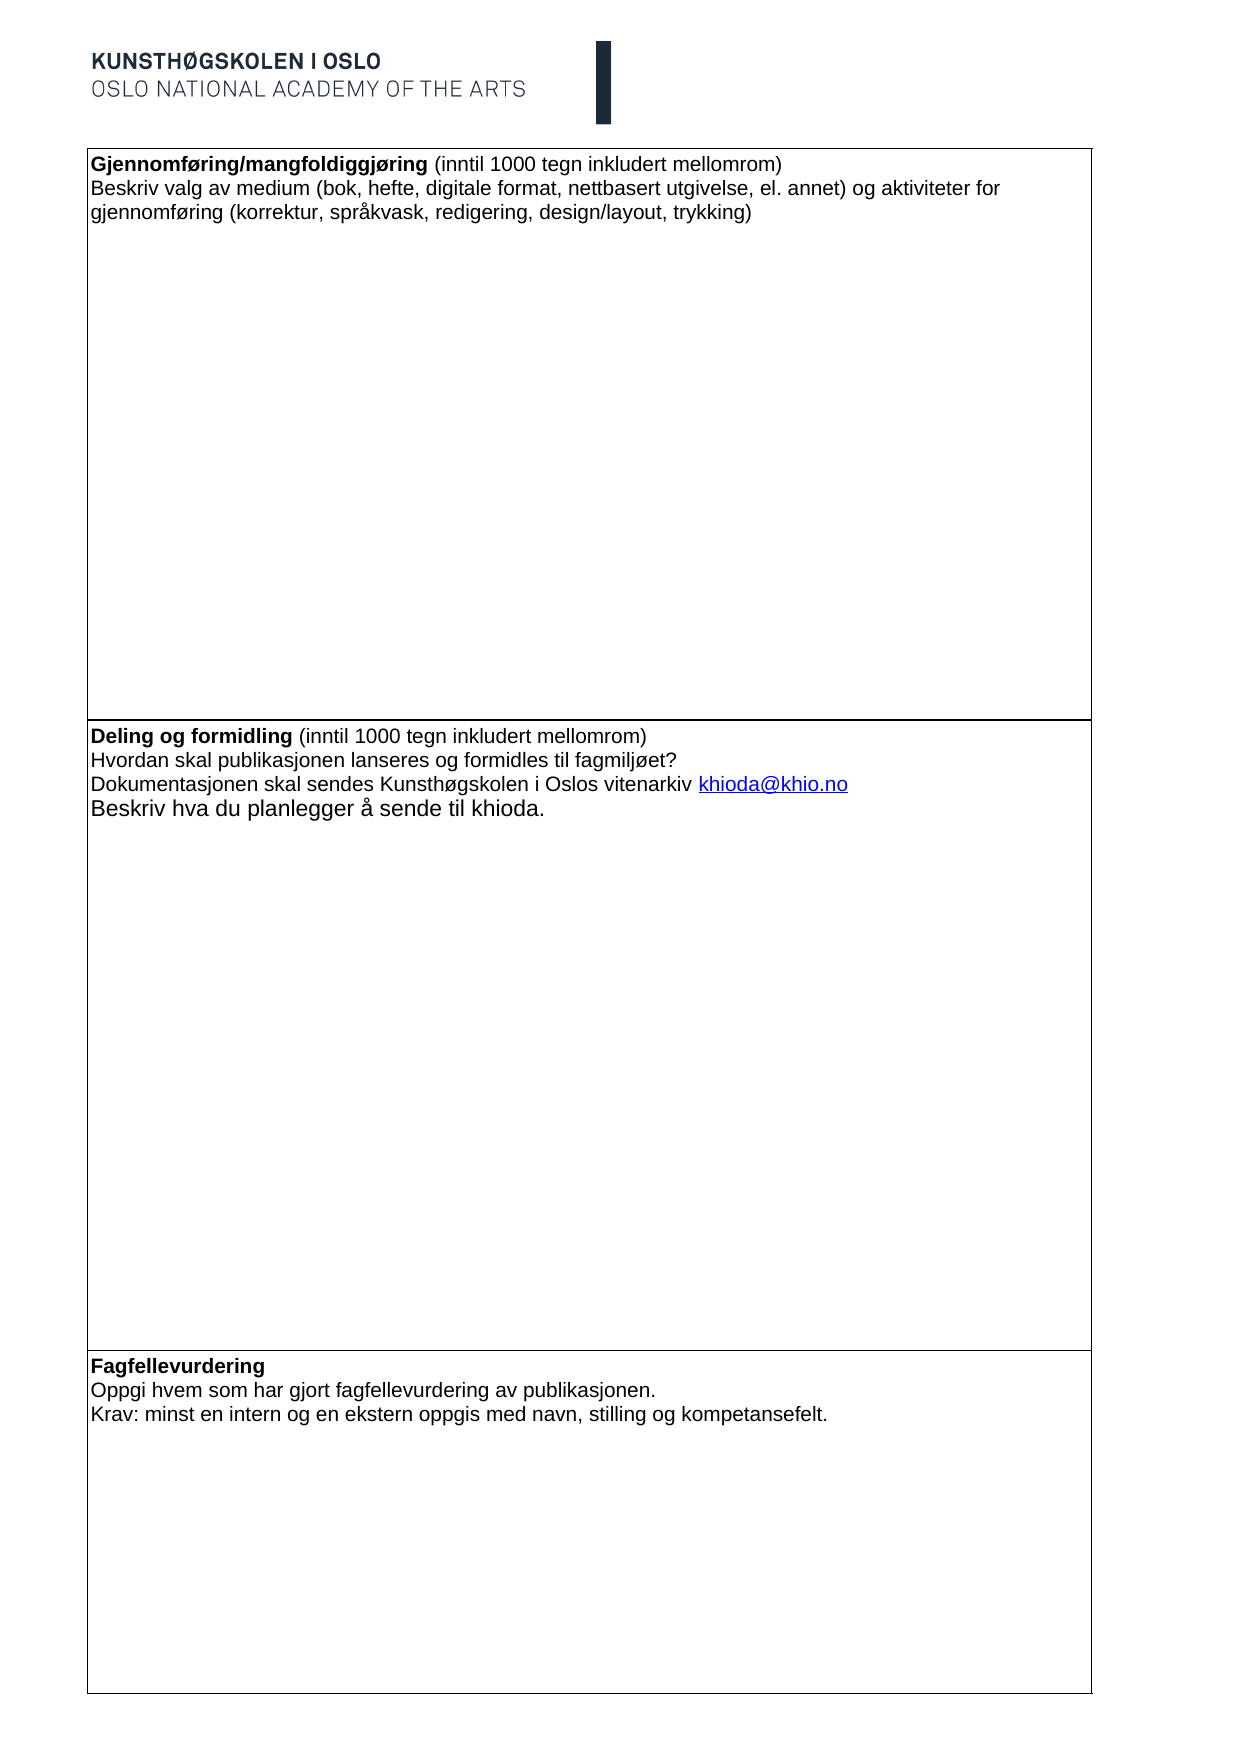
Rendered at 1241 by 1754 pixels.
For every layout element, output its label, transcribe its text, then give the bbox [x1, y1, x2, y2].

table_header Gjennomføring/mangfoldiggjøring (inntil 1000 tegn inkludert mellomrom) Beskriv valg av medium (bok, hefte, digitale format, nettbasert utgivelse, el. annet) og aktiviteter for gjennomføring (korrektur, språkvask, redigering, design/layout, trykking) [88, 149, 1091, 719]
picture [70, 13, 631, 149]
table_cell Deling og formidling (inntil 1000 tegn inkludert mellomrom) Hvordan skal publikasjonen lanseres og formidles til fagmiljøet? Dokumentasjonen skal sendes Kunsthøgskolen i Oslos vitenarkiv khioda@khio.no Beskriv hva du planlegger å sende til khioda. [88, 721, 1091, 1349]
table_cell Fagfellevurdering Oppgi hvem som har gjort fagfellevurdering av publikasjonen. Krav: minst en intern og en ekstern oppgis med navn, stilling og kompetansefelt. [88, 1351, 1091, 1692]
